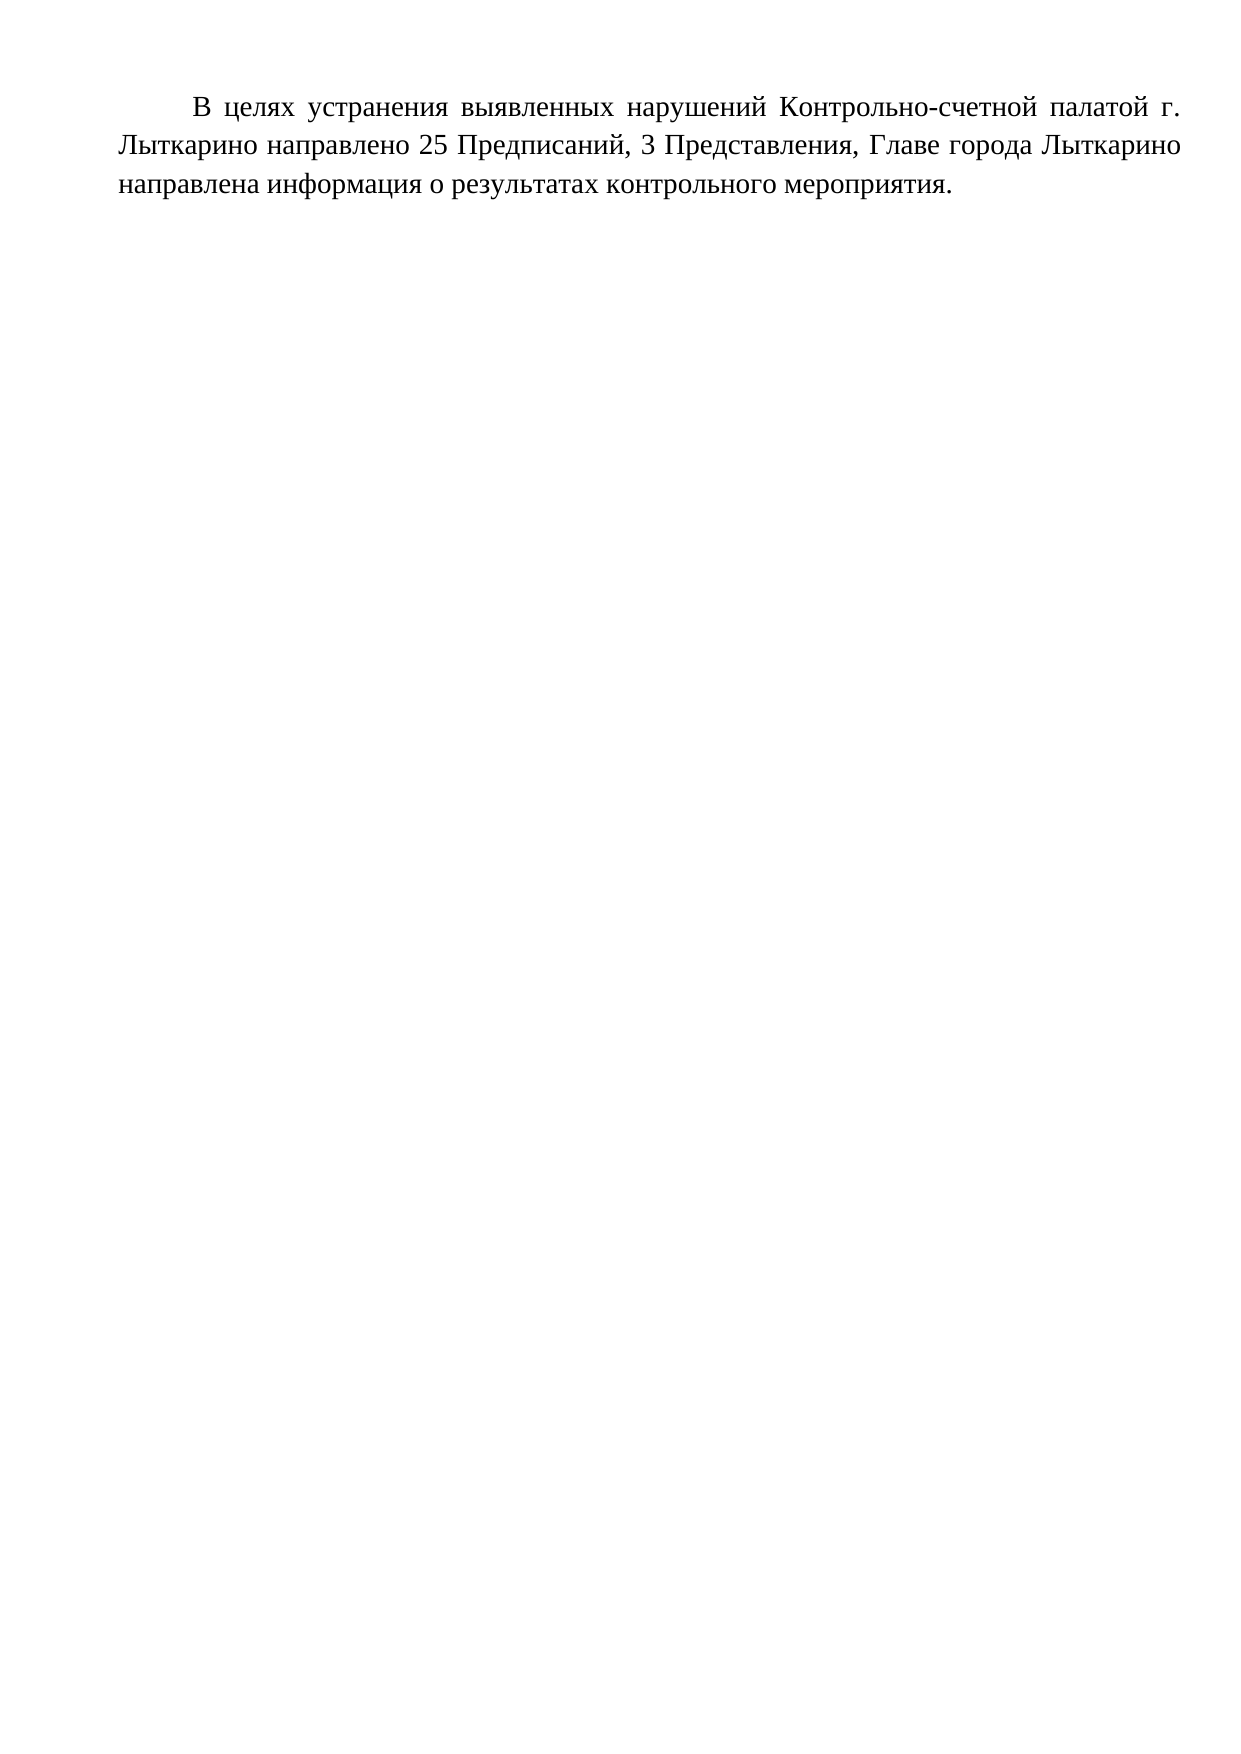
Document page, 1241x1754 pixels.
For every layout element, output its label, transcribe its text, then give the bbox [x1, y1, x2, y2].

text В целях устранения выявленных нарушений Контрольно-счетной палатой г. Лыткарино направлено 25 Предписаний, 3 Представления, Главе города Лыткарино направлена информация о результатах контрольного мероприятия. [118, 89, 1181, 199]
